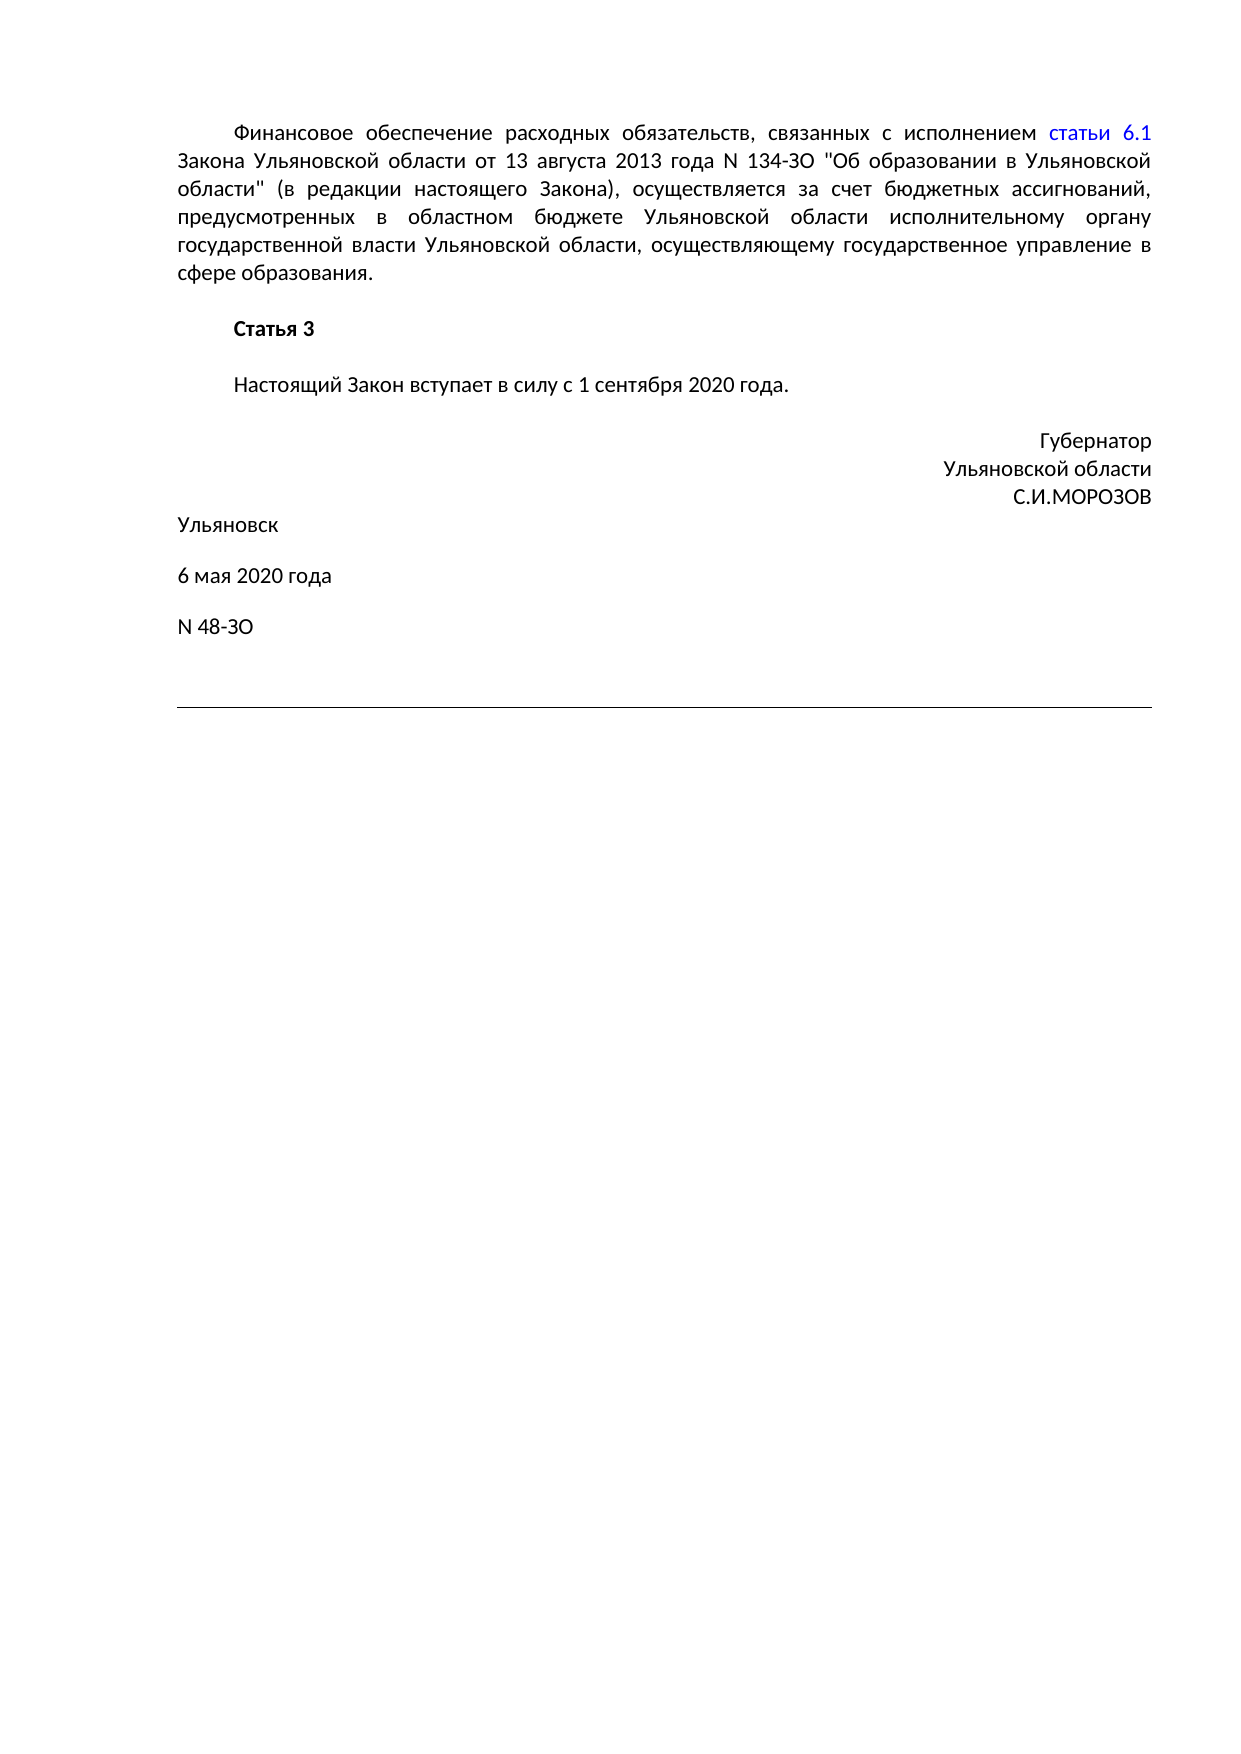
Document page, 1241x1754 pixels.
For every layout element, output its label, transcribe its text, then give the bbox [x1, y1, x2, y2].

text Финансовое обеспечение расходных обязательств, связанных с исполнением статьи 6.1 Закона Ульяновской области от 13 августа 2013 года N 134-ЗО "Об образовании в Ульяновской области" (в редакции настоящего Закона), осуществляется за счет бюджетных ассигнований, предусмотренных в областном бюджете Ульяновской области исполнительному органу государственной власти Ульяновской области, осуществляющему государственное управление в сфере образования. [177, 118, 1152, 286]
text Настоящий Закон вступает в силу с 1 сентября 2020 года. [177, 370, 1152, 398]
text Ульяновск [177, 510, 1152, 538]
text Губернатор [177, 426, 1152, 454]
text 6 мая 2020 года [177, 561, 1152, 589]
text С.И.МОРОЗОВ [177, 482, 1152, 510]
title Статья 3 [177, 314, 1152, 342]
text Ульяновской области [177, 454, 1152, 482]
text N 48-ЗО [177, 612, 1152, 640]
